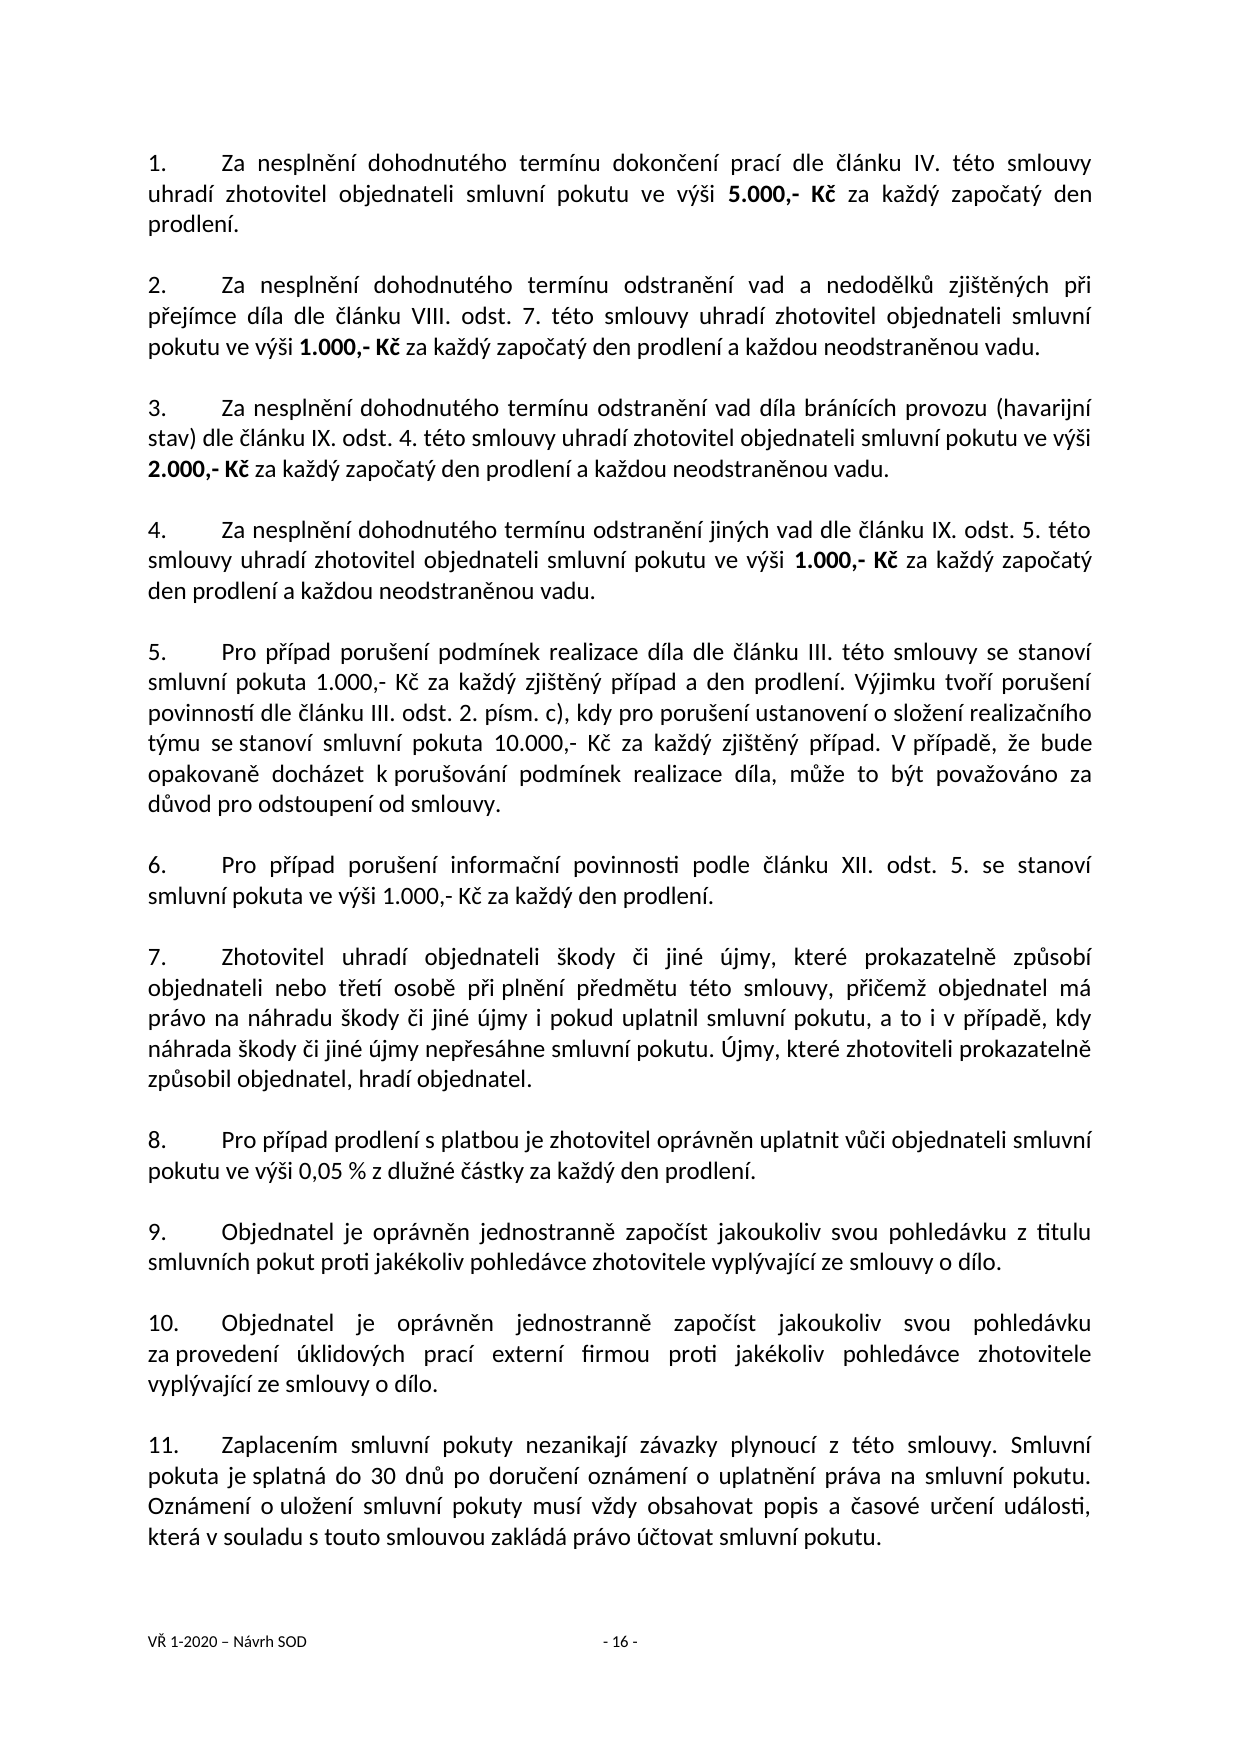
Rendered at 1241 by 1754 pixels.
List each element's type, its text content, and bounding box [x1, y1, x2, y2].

subtitle Pro případ porušení podmínek realizace díla dle článku III. této smlouvy se stanoví smluvní pokuta 1.000,- Kč za každý zjištěný případ a den prodlení. Výjimku tvoří porušení povinností dle článku III. odst. 2. písm. c), kdy pro porušení ustanovení o složení realizačního týmu se stanoví smluvní pokuta 10.000,- Kč za každý zjištěný případ. V případě, že bude opakovaně docházet k porušování podmínek realizace díla, může to být považováno za důvod pro odstoupení od smlouvy. [148, 636, 1093, 819]
subtitle Pro případ porušení informační povinnosti podle článku XII. odst. 5. se stanoví smluvní pokuta ve výši 1.000,- Kč za každý den prodlení. [148, 849, 1093, 911]
subtitle Zaplacením smluvní pokuty nezanikají závazky plynoucí z této smlouvy. Smluvní pokuta je splatná do 30 dnů po doručení oznámení o uplatnění práva na smluvní pokutu. Oznámení o uložení smluvní pokuty musí vždy obsahovat popis a časové určení události, která v souladu s touto smlouvou zakládá právo účtovat smluvní pokutu. [148, 1429, 1093, 1552]
subtitle Objednatel je oprávněn jednostranně započíst jakoukoliv svou pohledávku z titulu smluvních pokut proti jakékoliv pohledávce zhotovitele vyplývající ze smlouvy o dílo. [148, 1216, 1093, 1277]
subtitle Za nesplnění dohodnutého termínu odstranění jiných vad dle článku IX. odst. 5. této smlouvy uhradí zhotovitel objednateli smluvní pokutu ve výši 1.000,- Kč za každý započatý den prodlení a každou neodstraněnou vadu. [148, 514, 1093, 605]
subtitle Za nesplnění dohodnutého termínu dokončení prací dle článku IV. této smlouvy uhradí zhotovitel objednateli smluvní pokutu ve výši 5.000,- Kč za každý započatý den prodlení. [148, 148, 1093, 239]
subtitle Za nesplnění dohodnutého termínu odstranění vad a nedodělků zjištěných při přejímce díla dle článku VIII. odst. 7. této smlouvy uhradí zhotovitel objednateli smluvní pokutu ve výši 1.000,- Kč za každý započatý den prodlení a každou neodstraněnou vadu. [148, 270, 1093, 361]
subtitle Objednatel je oprávněn jednostranně započíst jakoukoliv svou pohledávku za provedení úklidových prací externí firmou proti jakékoliv pohledávce zhotovitele vyplývající ze smlouvy o dílo. [148, 1307, 1093, 1399]
subtitle Za nesplnění dohodnutého termínu odstranění vad díla bránících provozu (havarijní stav) dle článku IX. odst. 4. této smlouvy uhradí zhotovitel objednateli smluvní pokutu ve výši 2.000,- Kč za každý započatý den prodlení a každou neodstraněnou vadu. [148, 392, 1093, 483]
subtitle Zhotovitel uhradí objednateli škody či jiné újmy, které prokazatelně způsobí objednateli nebo třetí osobě při plnění předmětu této smlouvy, přičemž objednatel má právo na náhradu škody či jiné újmy i pokud uplatnil smluvní pokutu, a to i v případě, kdy náhrada škody či jiné újmy nepřesáhne smluvní pokutu. Újmy, které zhotoviteli prokazatelně způsobil objednatel, hradí objednatel. [148, 941, 1093, 1094]
subtitle Pro případ prodlení s platbou je zhotovitel oprávněn uplatnit vůči objednateli smluvní pokutu ve výši 0,05 % z dlužné částky za každý den prodlení. [148, 1124, 1093, 1185]
